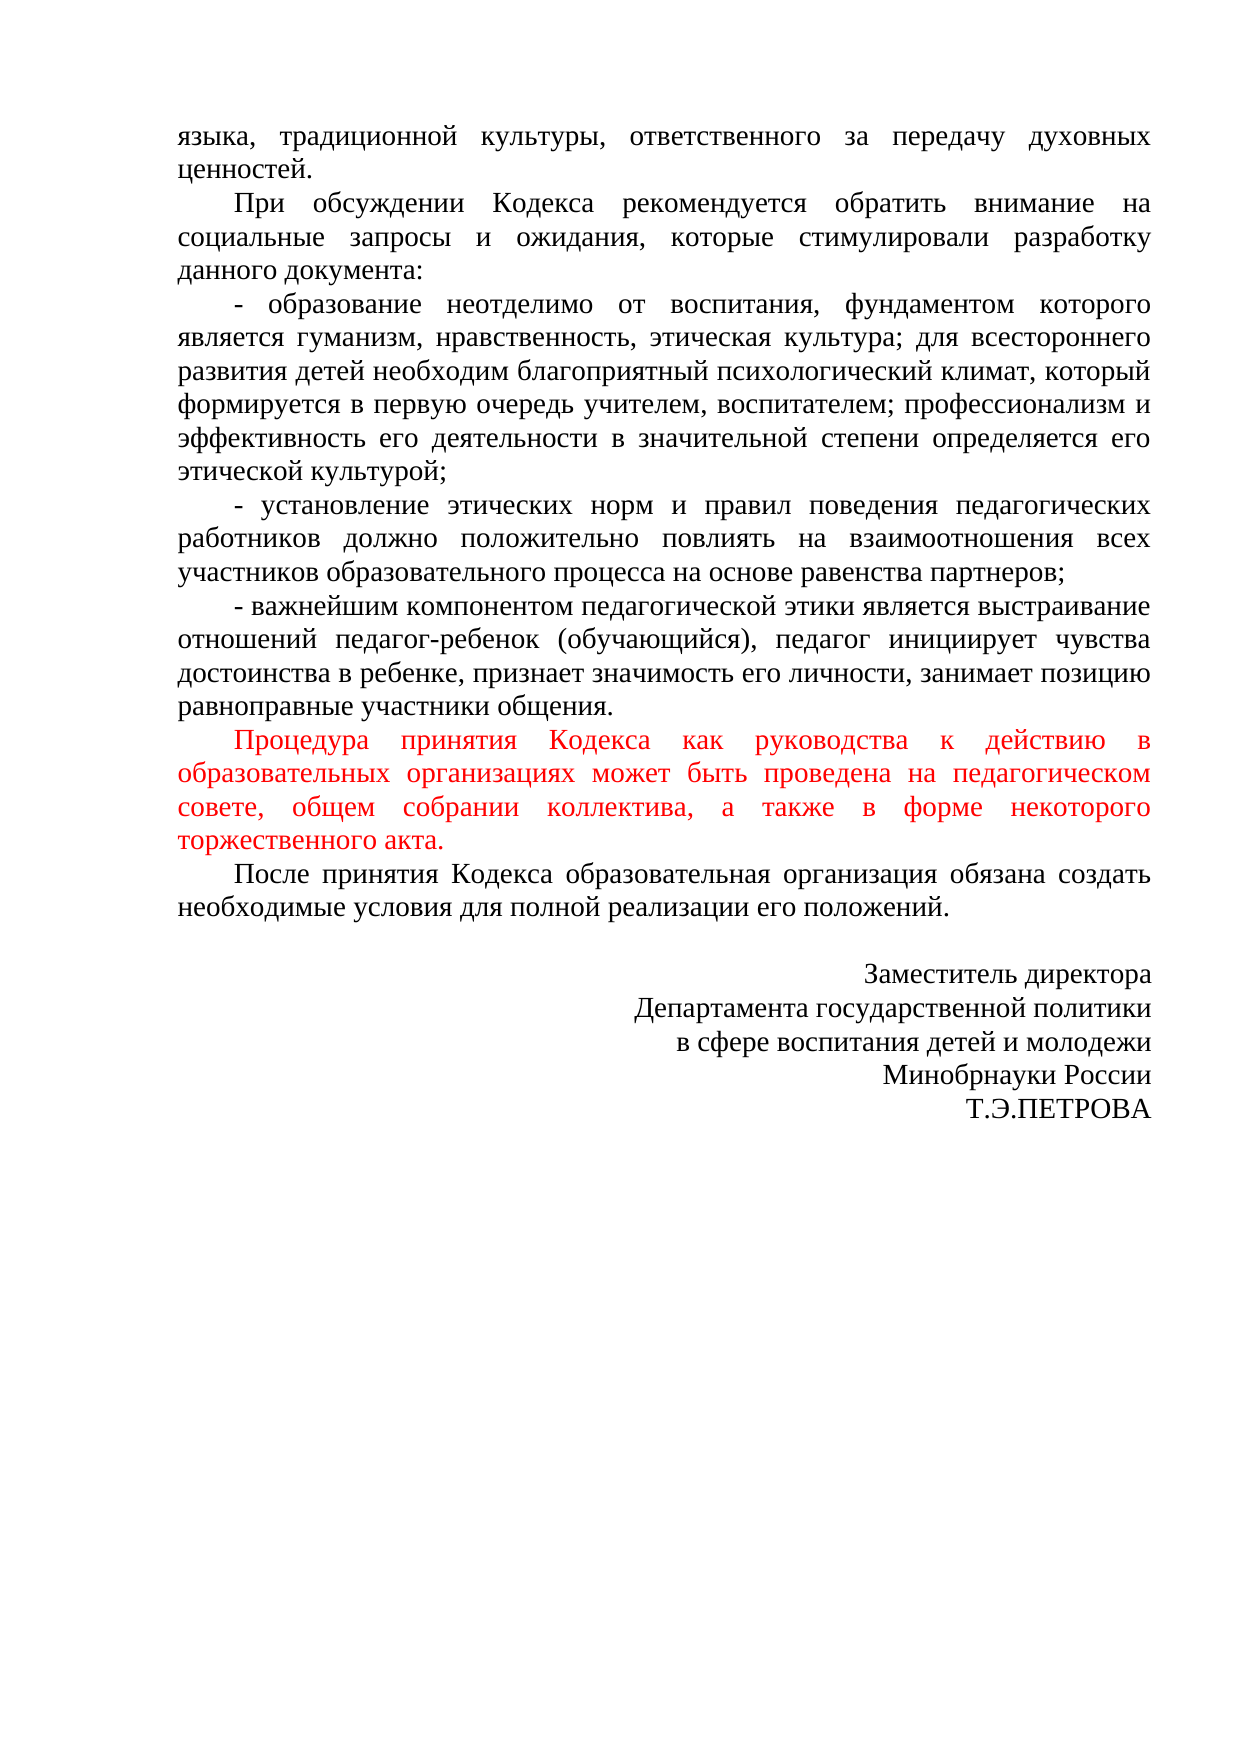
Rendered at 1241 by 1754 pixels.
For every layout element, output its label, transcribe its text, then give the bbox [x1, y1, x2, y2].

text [177, 118, 1152, 185]
text - важнейшим компонентом педагогической этики является выстраивание отношений педагог-ребенок (обучающийся), педагог инициирует чувства достоинства в ребенке, признает значимость его личности, занимает позицию равноправные участники общения. [177, 588, 1152, 722]
text Т.Э.ПЕТРОВА [177, 1091, 1152, 1124]
text в сфере воспитания детей и молодежи [177, 1024, 1152, 1057]
text Процедура принятия Кодекса как руководства к действию в образовательных организациях может быть проведена на педагогическом совете, общем собрании коллектива, а также в форме некоторого торжественного акта. [177, 722, 1152, 856]
text После принятия Кодекса образовательная организация обязана создать необходимые условия для полной реализации его положений. [177, 856, 1152, 923]
text - образование неотделимо от воспитания, фундаментом которого является гуманизм, нравственность, этическая культура; для всестороннего развития детей необходим благоприятный психологический климат, который формируется в первую очередь учителем, воспитателем; профессионализм и эффективность его деятельности в значительной степени определяется его этической культурой; [177, 286, 1152, 487]
text Заместитель директора [177, 957, 1152, 990]
text При обсуждении Кодекса рекомендуется обратить внимание на социальные запросы и ожидания, которые стимулировали разработку данного документа: [177, 185, 1152, 286]
text Департамента государственной политики [177, 990, 1152, 1024]
text Минобрнауки России [177, 1057, 1152, 1091]
text - установление этических норм и правил поведения педагогических работников должно положительно повлиять на взаимоотношения всех участников образовательного процесса на основе равенства партнеров; [177, 487, 1152, 588]
